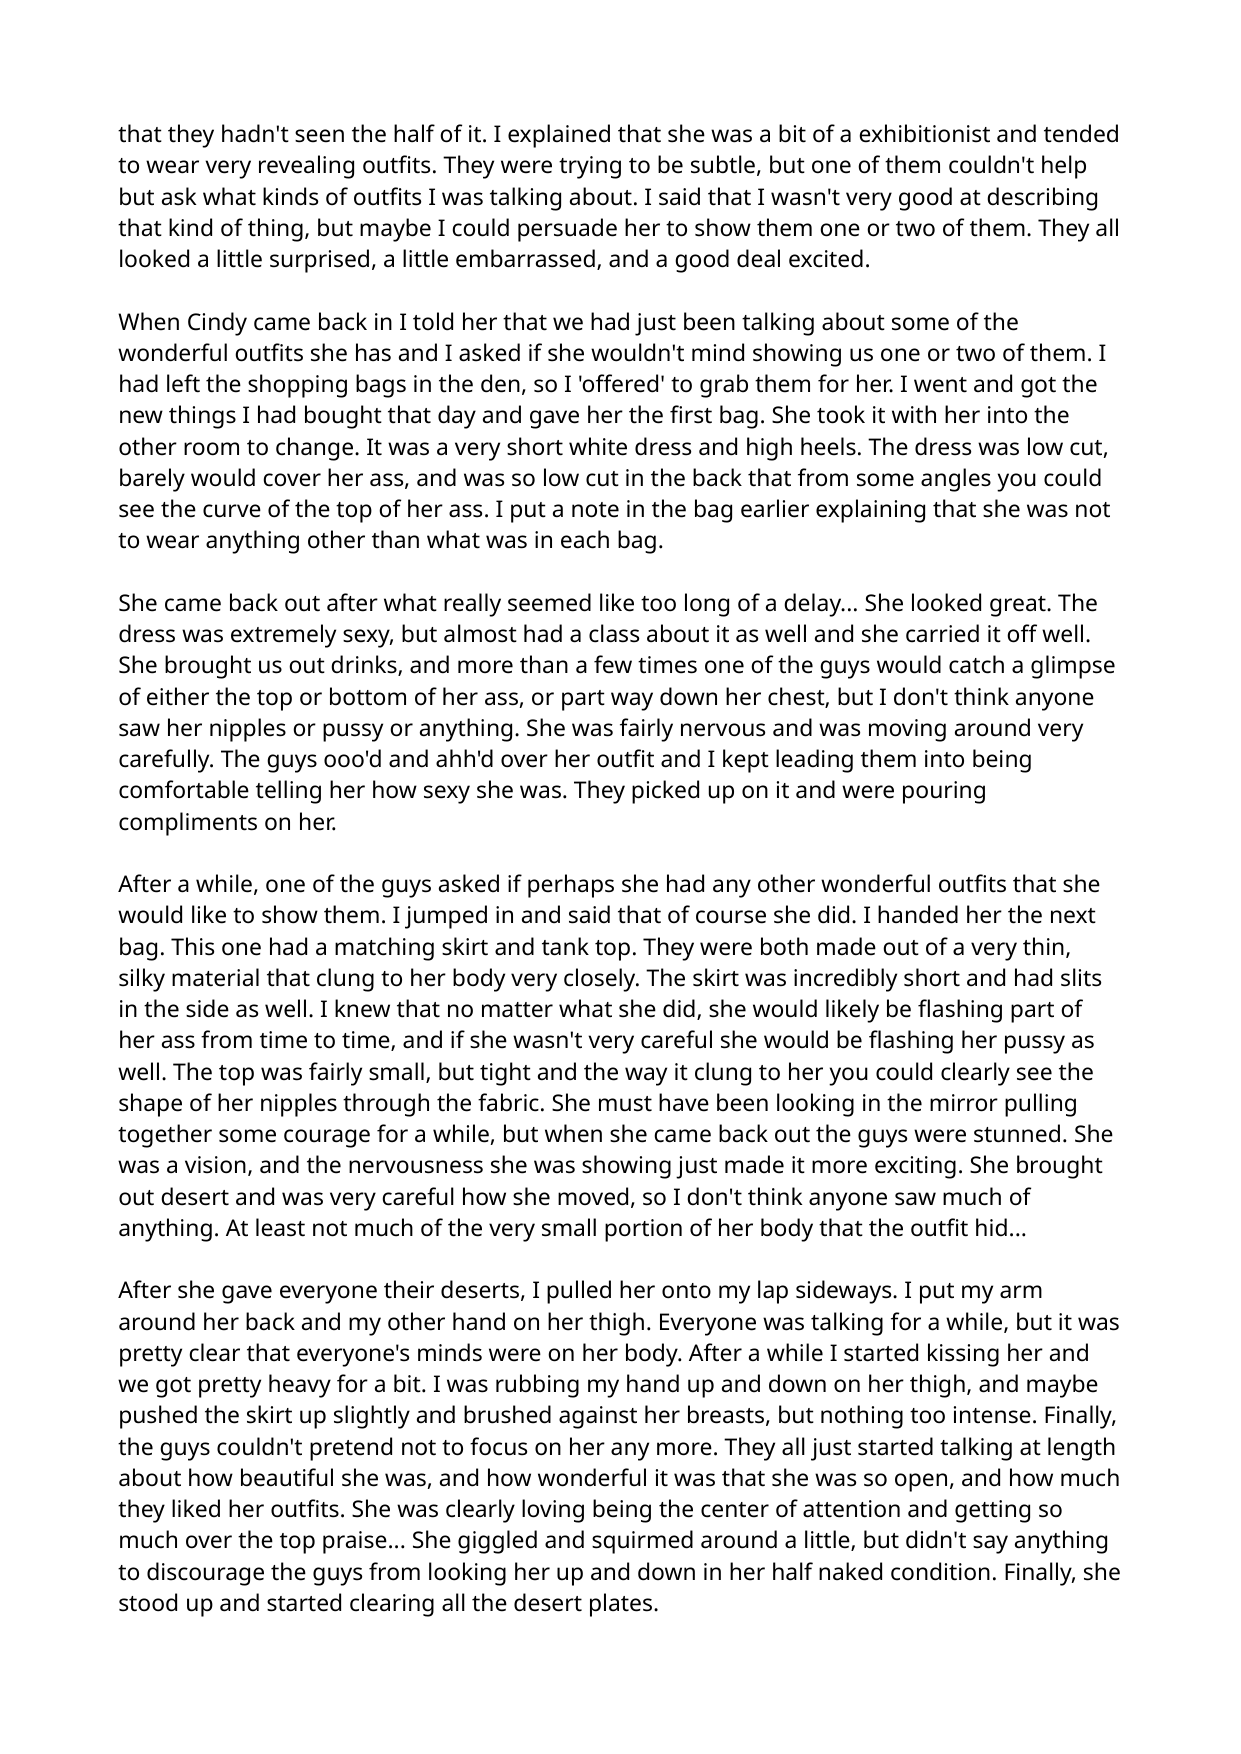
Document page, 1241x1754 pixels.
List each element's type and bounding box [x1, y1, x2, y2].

text [118, 118, 1122, 1618]
